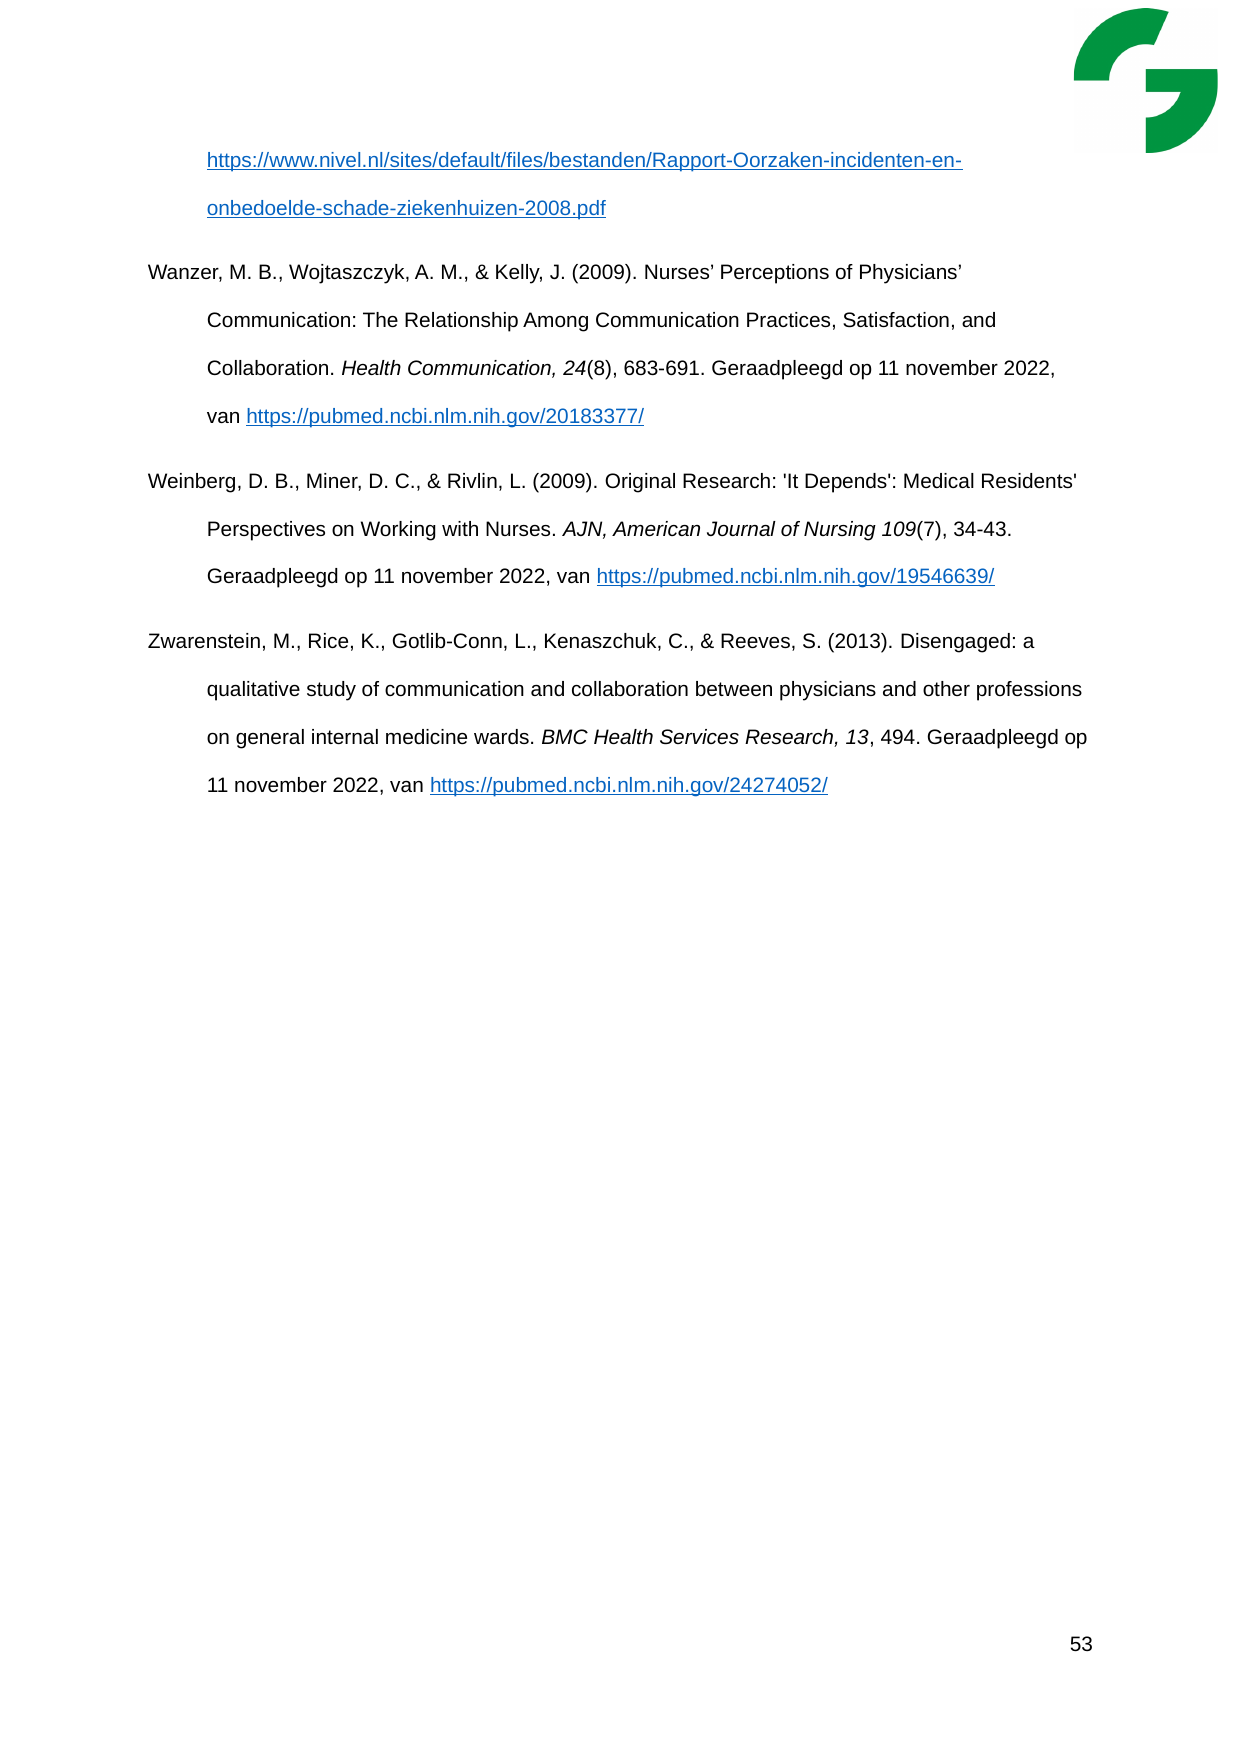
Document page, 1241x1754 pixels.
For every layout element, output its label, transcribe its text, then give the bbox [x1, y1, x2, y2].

picture [1073, 8, 1218, 153]
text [148, 148, 1093, 219]
text Weinberg, D. B., Miner, D. C., & Rivlin, L. (2009). Original Research: 'It Depends': Medical Residents' Perspectives on Working with Nurses. AJN, American Journal of Nursing 109(7), 34-43. Geraadpleegd op 11 november 2022, van https://pubmed.ncbi.nlm.nih.gov/19546639/ [148, 468, 1093, 588]
text Zwarenstein, M., Rice, K., Gotlib-Conn, L., Kenaszchuk, C., & Reeves, S. (2013). Disengaged: a qualitative study of communication and collaboration between physicians and other professions on general internal medicine wards. BMC Health Services Research, 13, 494. Geraadpleegd op 11 november 2022, van https://pubmed.ncbi.nlm.nih.gov/24274052/ [148, 629, 1093, 797]
text Wanzer, M. B., Wojtaszczyk, A. M., & Kelly, J. (2009). Nurses’ Perceptions of Physicians’ Communication: The Relationship Among Communication Practices, Satisfaction, and Collaboration. Health Communication, 24(8), 683-691. Geraadpleegd op 11 november 2022, van https://pubmed.ncbi.nlm.nih.gov/20183377/ [148, 260, 1093, 428]
